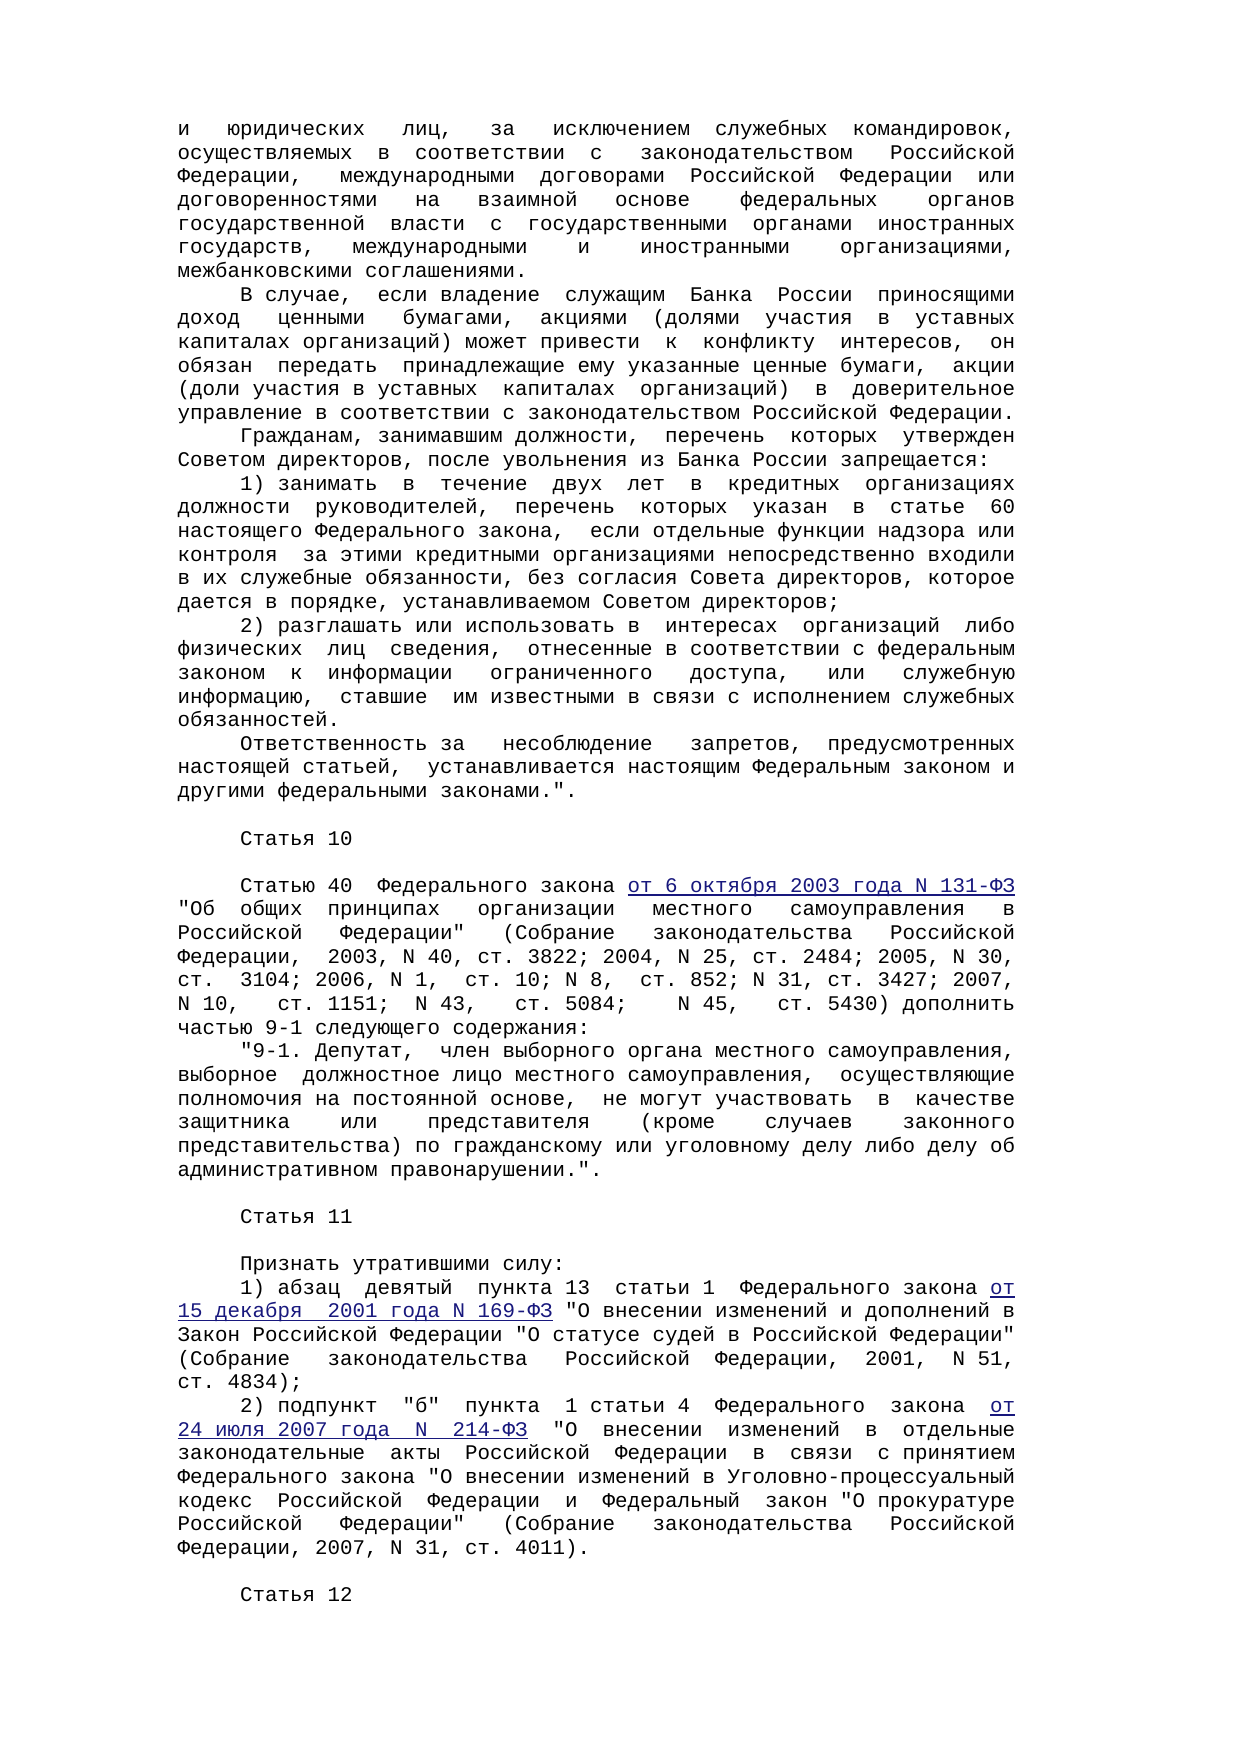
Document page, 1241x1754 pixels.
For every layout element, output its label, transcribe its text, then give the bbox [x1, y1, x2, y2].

text доход ценными бумагами, акциями (долями участия в уставных [177, 307, 1152, 331]
text государственной власти с государственными органами иностранных [177, 213, 1152, 236]
text обязан передать принадлежащие ему указанные ценные бумаги, акции [177, 354, 1152, 378]
text "Об общих принципах организации местного самоуправления в [177, 898, 1152, 922]
text представительства) по гражданскому или уголовному делу либо делу об [177, 1135, 1152, 1158]
text осуществляемых в соответствии с законодательством Российской [177, 142, 1152, 165]
text ст. 4834); [177, 1371, 1152, 1395]
text управление в соответствии с законодательством Российской Федерации. [177, 402, 1152, 426]
text административном правонарушении.". [177, 1158, 1152, 1182]
text Закон Российской Федерации "О статусе судей в Российской Федерации" [177, 1324, 1152, 1348]
text обязанностей. [177, 709, 1152, 733]
text межбанковскими соглашениями. [177, 260, 1152, 284]
text контроля за этими кредитными организациями непосредственно входили [177, 544, 1152, 567]
text (Собрание законодательства Российской Федерации, 2001, N 51, [177, 1348, 1152, 1371]
text Федерального закона "О внесении изменений в Уголовно-процессуальный [177, 1466, 1152, 1489]
text ст. 3104; 2006, N 1, ст. 10; N 8, ст. 852; N 31, ст. 3427; 2007, [177, 969, 1152, 993]
text Федерации, международными договорами Российской Федерации или [177, 165, 1152, 189]
text "9-1. Депутат, член выборного органа местного самоуправления, [177, 1040, 1152, 1064]
text 15 декабря 2001 года N 169-ФЗ "О внесении изменений и дополнений в [177, 1300, 1152, 1324]
text капиталах организаций) может привести к конфликту интересов, он [177, 331, 1152, 354]
text 1) абзац девятый пункта 13 статьи 1 Федерального закона от [177, 1277, 1152, 1300]
text настоящего Федерального закона, если отдельные функции надзора или [177, 520, 1152, 544]
text Ответственность за несоблюдение запретов, предусмотренных [177, 733, 1152, 757]
text другими федеральными законами.". [177, 780, 1152, 804]
text информацию, ставшие им известными в связи с исполнением служебных [177, 686, 1152, 709]
text Статья 12 [177, 1584, 1152, 1608]
text кодекс Российской Федерации и Федеральный закон "О прокуратуре [177, 1489, 1152, 1513]
text государств, международными и иностранными организациями, [177, 236, 1152, 260]
text 2) подпункт "б" пункта 1 статьи 4 Федерального закона от [177, 1395, 1152, 1419]
text 24 июля 2007 года N 214-ФЗ "О внесении изменений в отдельные [177, 1419, 1152, 1442]
text 2) разглашать или использовать в интересах организаций либо [177, 615, 1152, 638]
text (доли участия в уставных капиталах организаций) в доверительное [177, 378, 1152, 402]
text N 10, ст. 1151; N 43, ст. 5084; N 45, ст. 5430) дополнить [177, 993, 1152, 1017]
text физических лиц сведения, отнесенные в соответствии с федеральным [177, 638, 1152, 662]
text полномочия на постоянной основе, не могут участвовать в качестве [177, 1088, 1152, 1111]
text в их служебные обязанности, без согласия Совета директоров, которое [177, 567, 1152, 591]
text Признать утратившими силу: [177, 1253, 1152, 1277]
text должности руководителей, перечень которых указан в статье 60 [177, 496, 1152, 520]
text законодательные акты Российской Федерации в связи с принятием [177, 1442, 1152, 1466]
text Федерации, 2007, N 31, ст. 4011). [177, 1537, 1152, 1561]
text Гражданам, занимавшим должности, перечень которых утвержден [177, 426, 1152, 449]
text Федерации, 2003, N 40, ст. 3822; 2004, N 25, ст. 2484; 2005, N 30, [177, 946, 1152, 969]
text договоренностями на взаимной основе федеральных органов [177, 189, 1152, 213]
text Статья 10 [177, 827, 1152, 851]
text Советом директоров, после увольнения из Банка России запрещается: [177, 449, 1152, 473]
text защитника или представителя (кроме случаев законного [177, 1111, 1152, 1135]
text частью 9-1 следующего содержания: [177, 1017, 1152, 1040]
text Статью 40 Федерального закона от 6 октября 2003 года N 131-ФЗ [177, 875, 1152, 898]
text Российской Федерации" (Собрание законодательства Российской [177, 1513, 1152, 1537]
text настоящей статьей, устанавливается настоящим Федеральным законом и [177, 757, 1152, 780]
text и юридических лиц, за исключением служебных командировок, [177, 118, 1152, 142]
text дается в порядке, устанавливаемом Советом директоров; [177, 591, 1152, 615]
text 1) занимать в течение двух лет в кредитных организациях [177, 473, 1152, 496]
text Статья 11 [177, 1206, 1152, 1229]
text В случае, если владение служащим Банка России приносящими [177, 284, 1152, 307]
text выборное должностное лицо местного самоуправления, осуществляющие [177, 1064, 1152, 1088]
text Российской Федерации" (Собрание законодательства Российской [177, 922, 1152, 946]
text законом к информации ограниченного доступа, или служебную [177, 662, 1152, 686]
